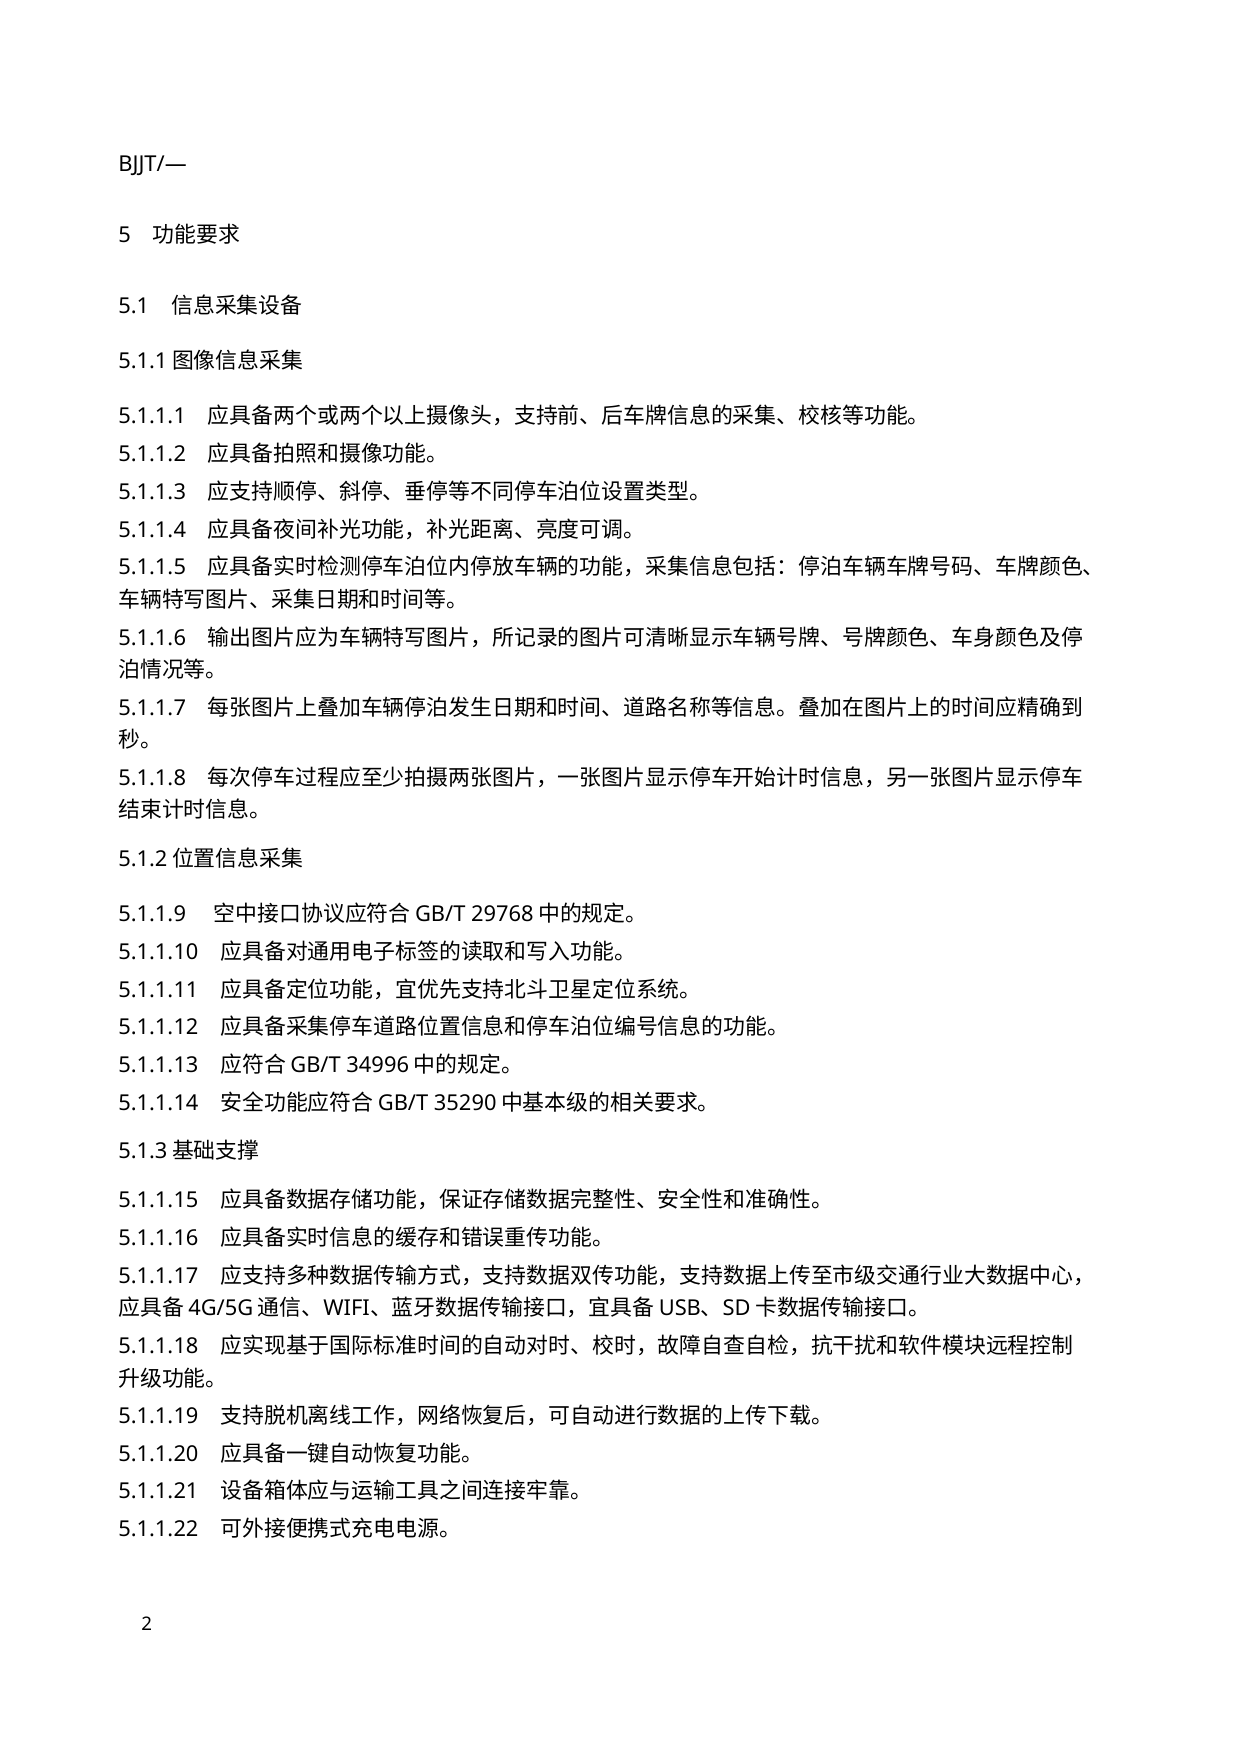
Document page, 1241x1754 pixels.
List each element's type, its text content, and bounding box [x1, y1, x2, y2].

text 应具备两个或两个以上摄像头，支持前、后车牌信息的采集、校核等功能。 [118, 398, 1092, 431]
text 5.1.1图像信息采集 [118, 343, 1092, 376]
text 应实现基于国际标准时间的自动对时、校时，故障自查自检，抗干扰和软件模块远程控制升级功能。 [118, 1328, 1092, 1393]
text 空中接口协议应符合GB/T 29768中的规定。 [118, 896, 1092, 928]
text 功能要求 [118, 217, 1092, 249]
text 应支持多种数据传输方式，支持数据双传功能，支持数据上传至市级交通行业大数据中心，应具备4G/5G通信、WIFI、蓝牙数据传输接口，宜具备USB、SD卡数据传输接口。 [118, 1257, 1092, 1322]
text 应具备实时检测停车泊位内停放车辆的功能，采集信息包括：停泊车辆车牌号码、车牌颜色、车辆特写图片、采集日期和时间等。 [118, 549, 1092, 614]
text 信息采集设备 [118, 288, 1092, 320]
text 应具备拍照和摄像功能。 [118, 436, 1092, 468]
text 应支持顺停、斜停、垂停等不同停车泊位设置类型。 [118, 473, 1092, 506]
text 应具备实时信息的缓存和错误重传功能。 [118, 1220, 1092, 1252]
text 应具备定位功能，宜优先支持北斗卫星定位系统。 [118, 971, 1092, 1004]
text 应符合GB/T 34996中的规定。 [118, 1047, 1092, 1079]
text 应具备对通用电子标签的读取和写入功能。 [118, 934, 1092, 966]
text 输出图片应为车辆特写图片，所记录的图片可清晰显示车辆号牌、号牌颜色、车身颜色及停泊情况等。 [118, 619, 1092, 684]
text 每次停车过程应至少拍摄两张图片，一张图片显示停车开始计时信息，另一张图片显示停车结束计时信息。 [118, 759, 1092, 824]
text 应具备夜间补光功能，补光距离、亮度可调。 [118, 511, 1092, 544]
text 安全功能应符合GB/T 35290中基本级的相关要求。 [118, 1084, 1092, 1117]
text 可外接便携式充电电源。 [118, 1511, 1092, 1543]
text 应具备采集停车道路位置信息和停车泊位编号信息的功能。 [118, 1009, 1092, 1042]
text 应具备一键自动恢复功能。 [118, 1436, 1092, 1468]
text 应具备数据存储功能，保证存储数据完整性、安全性和准确性。 [118, 1182, 1092, 1214]
text 5.1.3基础支撑 [118, 1133, 1092, 1166]
text 每张图片上叠加车辆停泊发生日期和时间、道路名称等信息。叠加在图片上的时间应精确到秒。 [118, 689, 1092, 754]
text 支持脱机离线工作，网络恢复后，可自动进行数据的上传下载。 [118, 1398, 1092, 1430]
text 5.1.2位置信息采集 [118, 841, 1092, 873]
text 设备箱体应与运输工具之间连接牢靠。 [118, 1473, 1092, 1506]
